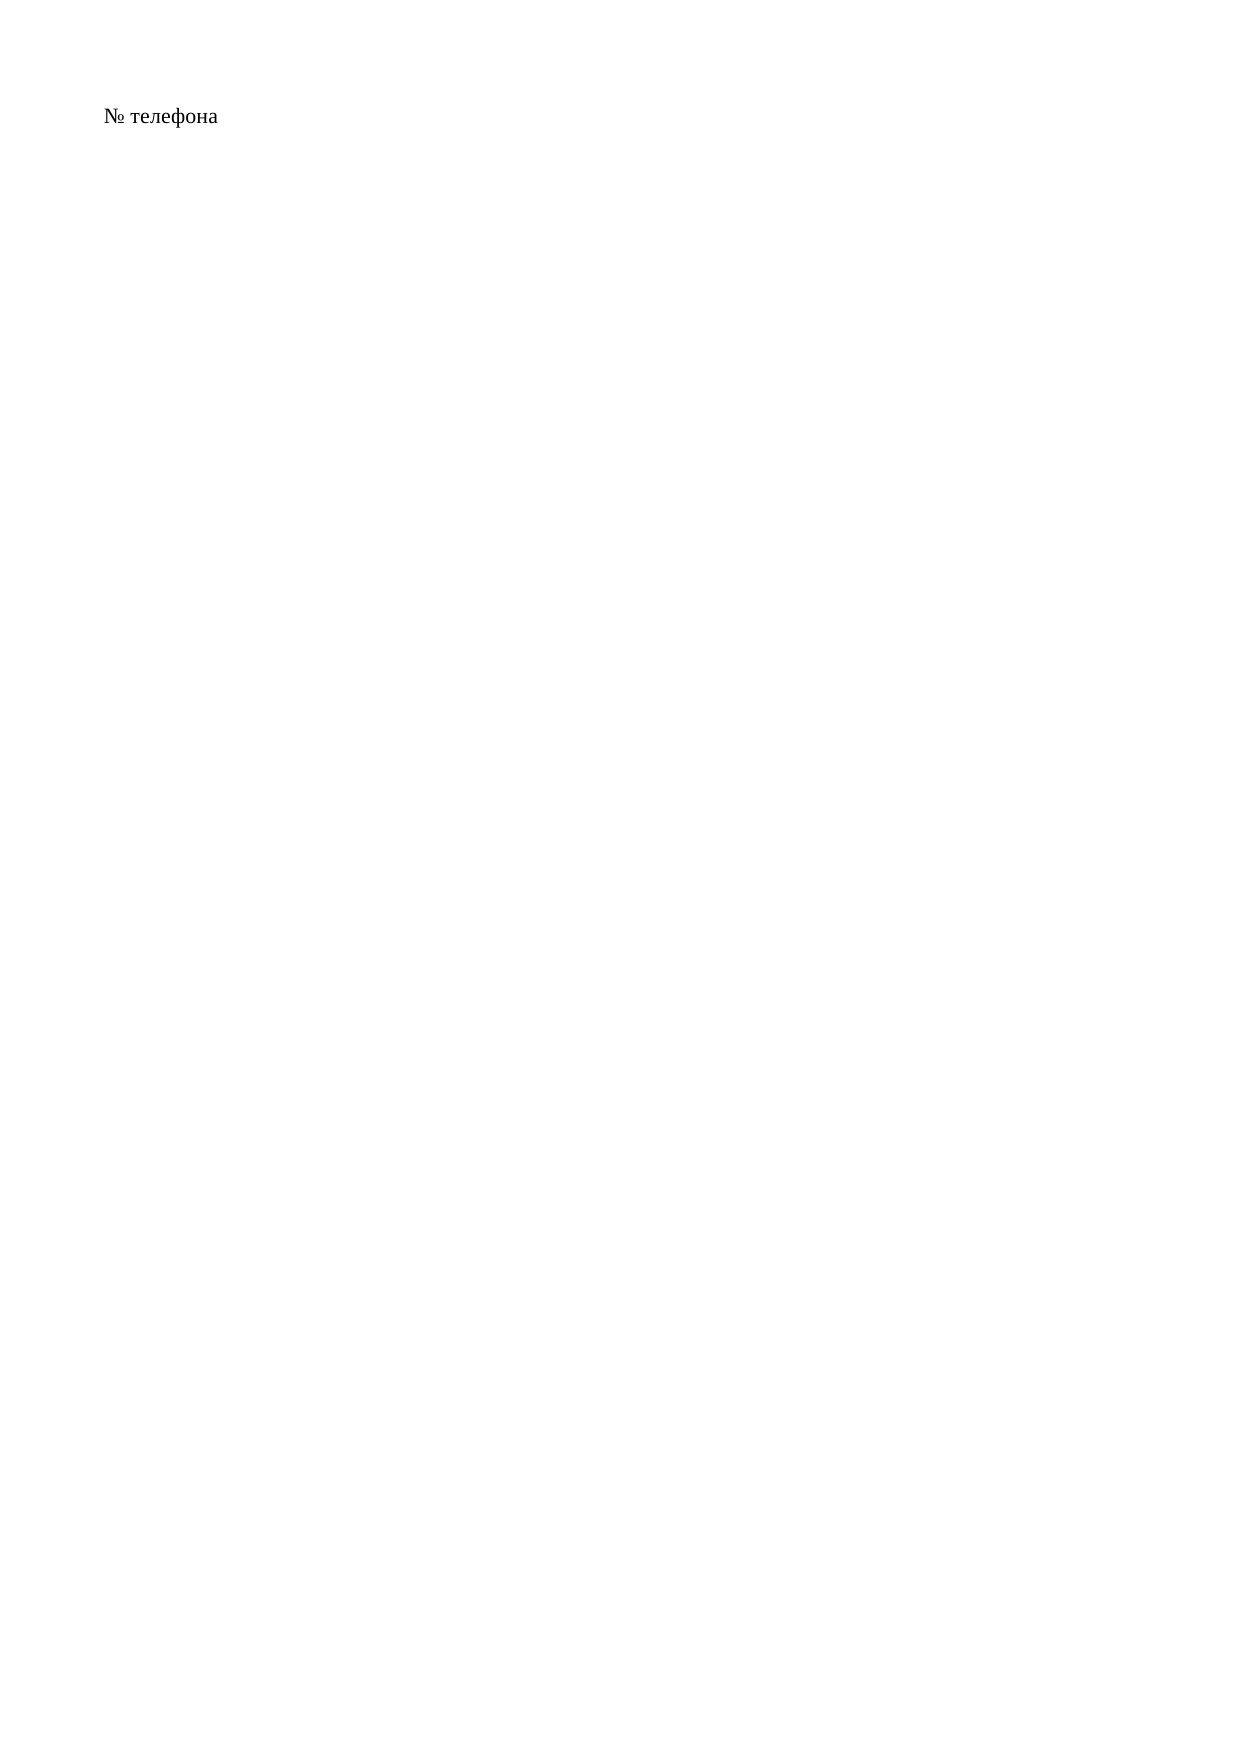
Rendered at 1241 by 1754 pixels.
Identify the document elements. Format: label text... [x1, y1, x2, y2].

text № телефона [103, 103, 1152, 129]
